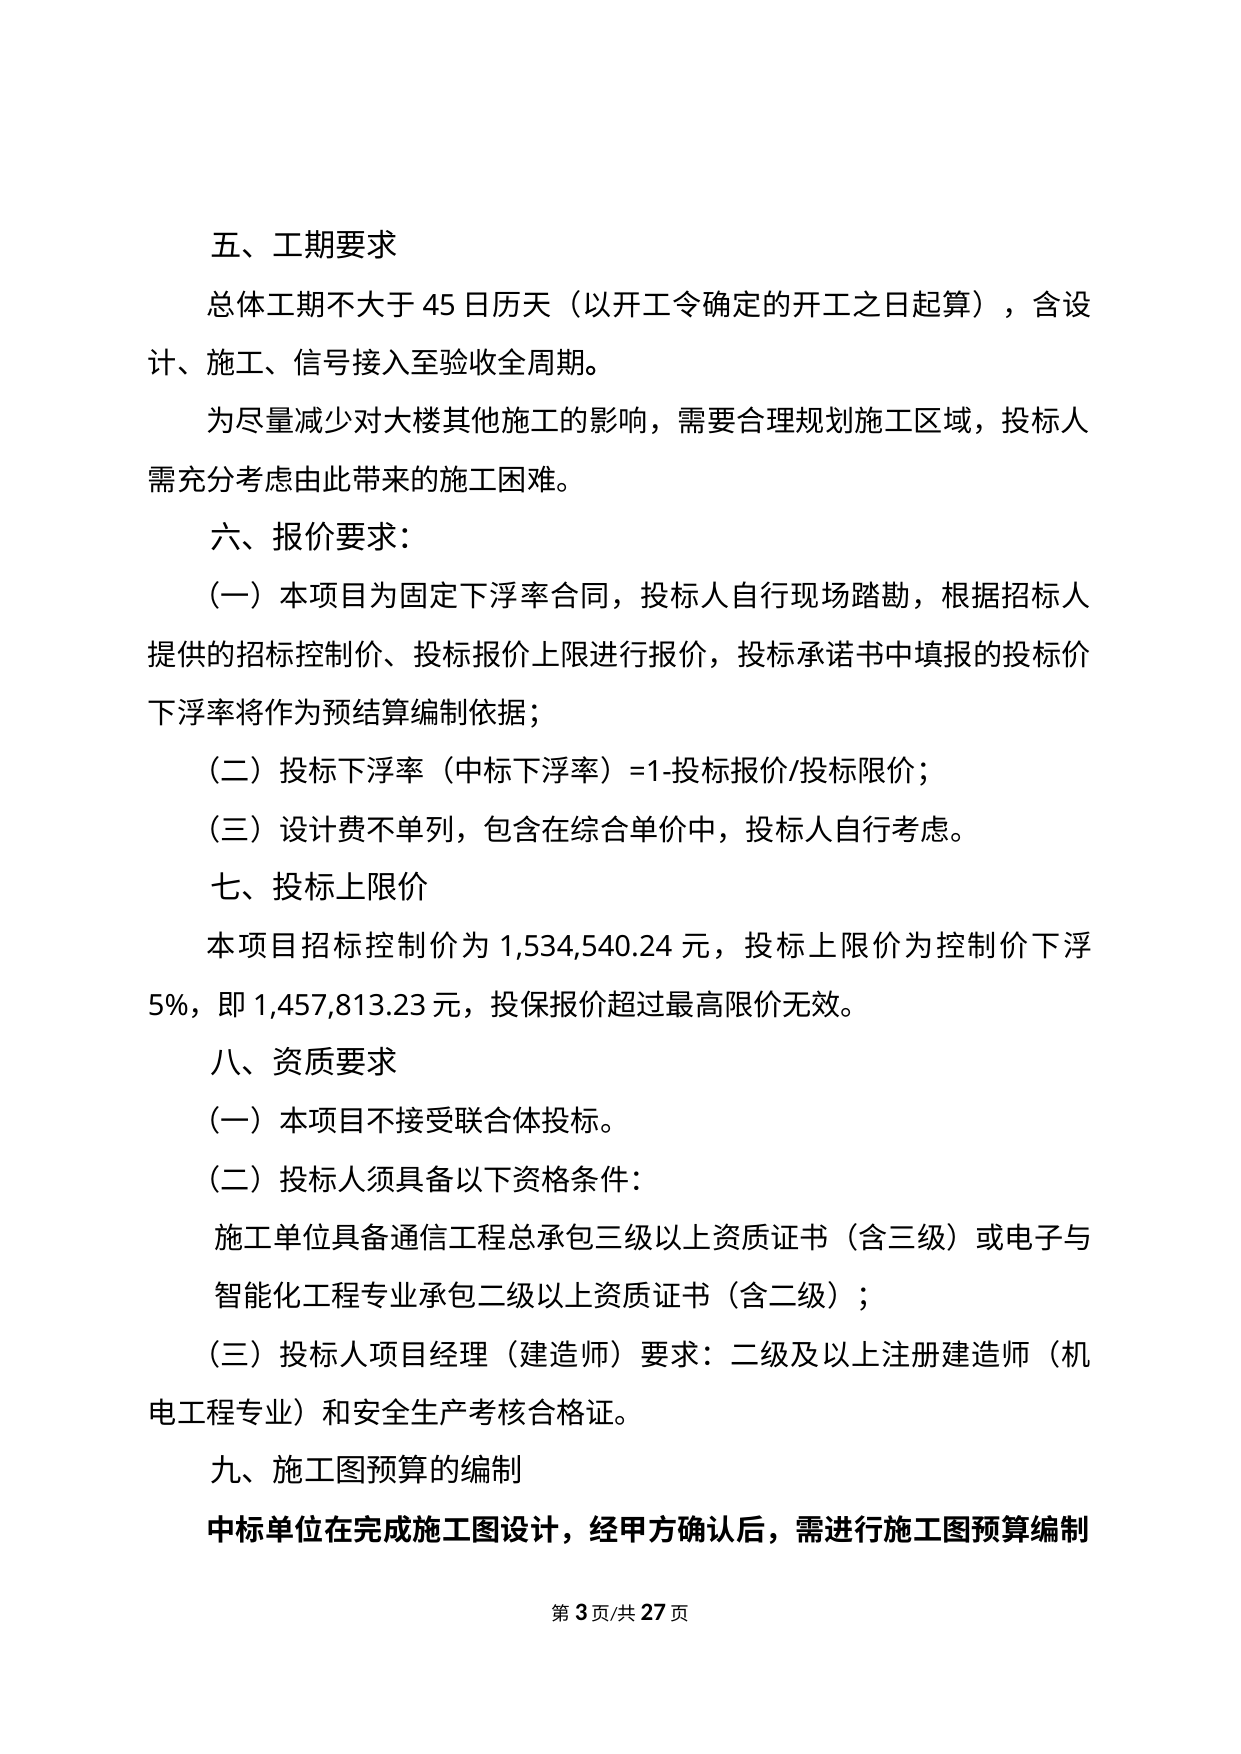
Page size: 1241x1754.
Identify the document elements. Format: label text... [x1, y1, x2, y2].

list 本项目不接受联合体投标。 [148, 1085, 1093, 1143]
list 投标人项目经理（建造师）要求：二级及以上注册建造师（机电工程专业）和安全生产考核合格证。 [148, 1318, 1093, 1435]
text 九、施工图预算的编制 [148, 1435, 1093, 1493]
text 八、资质要求 [148, 1027, 1093, 1085]
text 本项目招标控制价为1,534,540.24元，投标上限价为控制价下浮5%，即1,457,813.23元，投保报价超过最高限价无效。 [148, 910, 1093, 1027]
text 六、报价要求： [148, 502, 1093, 560]
list 设计费不单列，包含在综合单价中，投标人自行考虑。 [148, 793, 1093, 852]
text 七、投标上限价 [148, 852, 1093, 910]
text 施工单位具备通信工程总承包三级以上资质证书（含三级）或电子与智能化工程专业承包二级以上资质证书（含二级）； [214, 1202, 1093, 1318]
text 为尽量减少对大楼其他施工的影响，需要合理规划施工区域，投标人需充分考虑由此带来的施工困难。 [148, 385, 1093, 502]
list 本项目为固定下浮率合同，投标人自行现场踏勘，根据招标人提供的招标控制价、投标报价上限进行报价，投标承诺书中填报的投标价下浮率将作为预结算编制依据； [148, 560, 1093, 735]
text 五、工期要求 [148, 210, 1093, 268]
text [148, 1493, 1093, 1552]
list 投标人须具备以下资格条件： [148, 1143, 1093, 1202]
text 总体工期不大于45日历天（以开工令确定的开工之日起算），含设计、施工、信号接入至验收全周期。 [148, 268, 1093, 385]
list 投标下浮率（中标下浮率）=1-投标报价/投标限价； [148, 735, 1093, 793]
